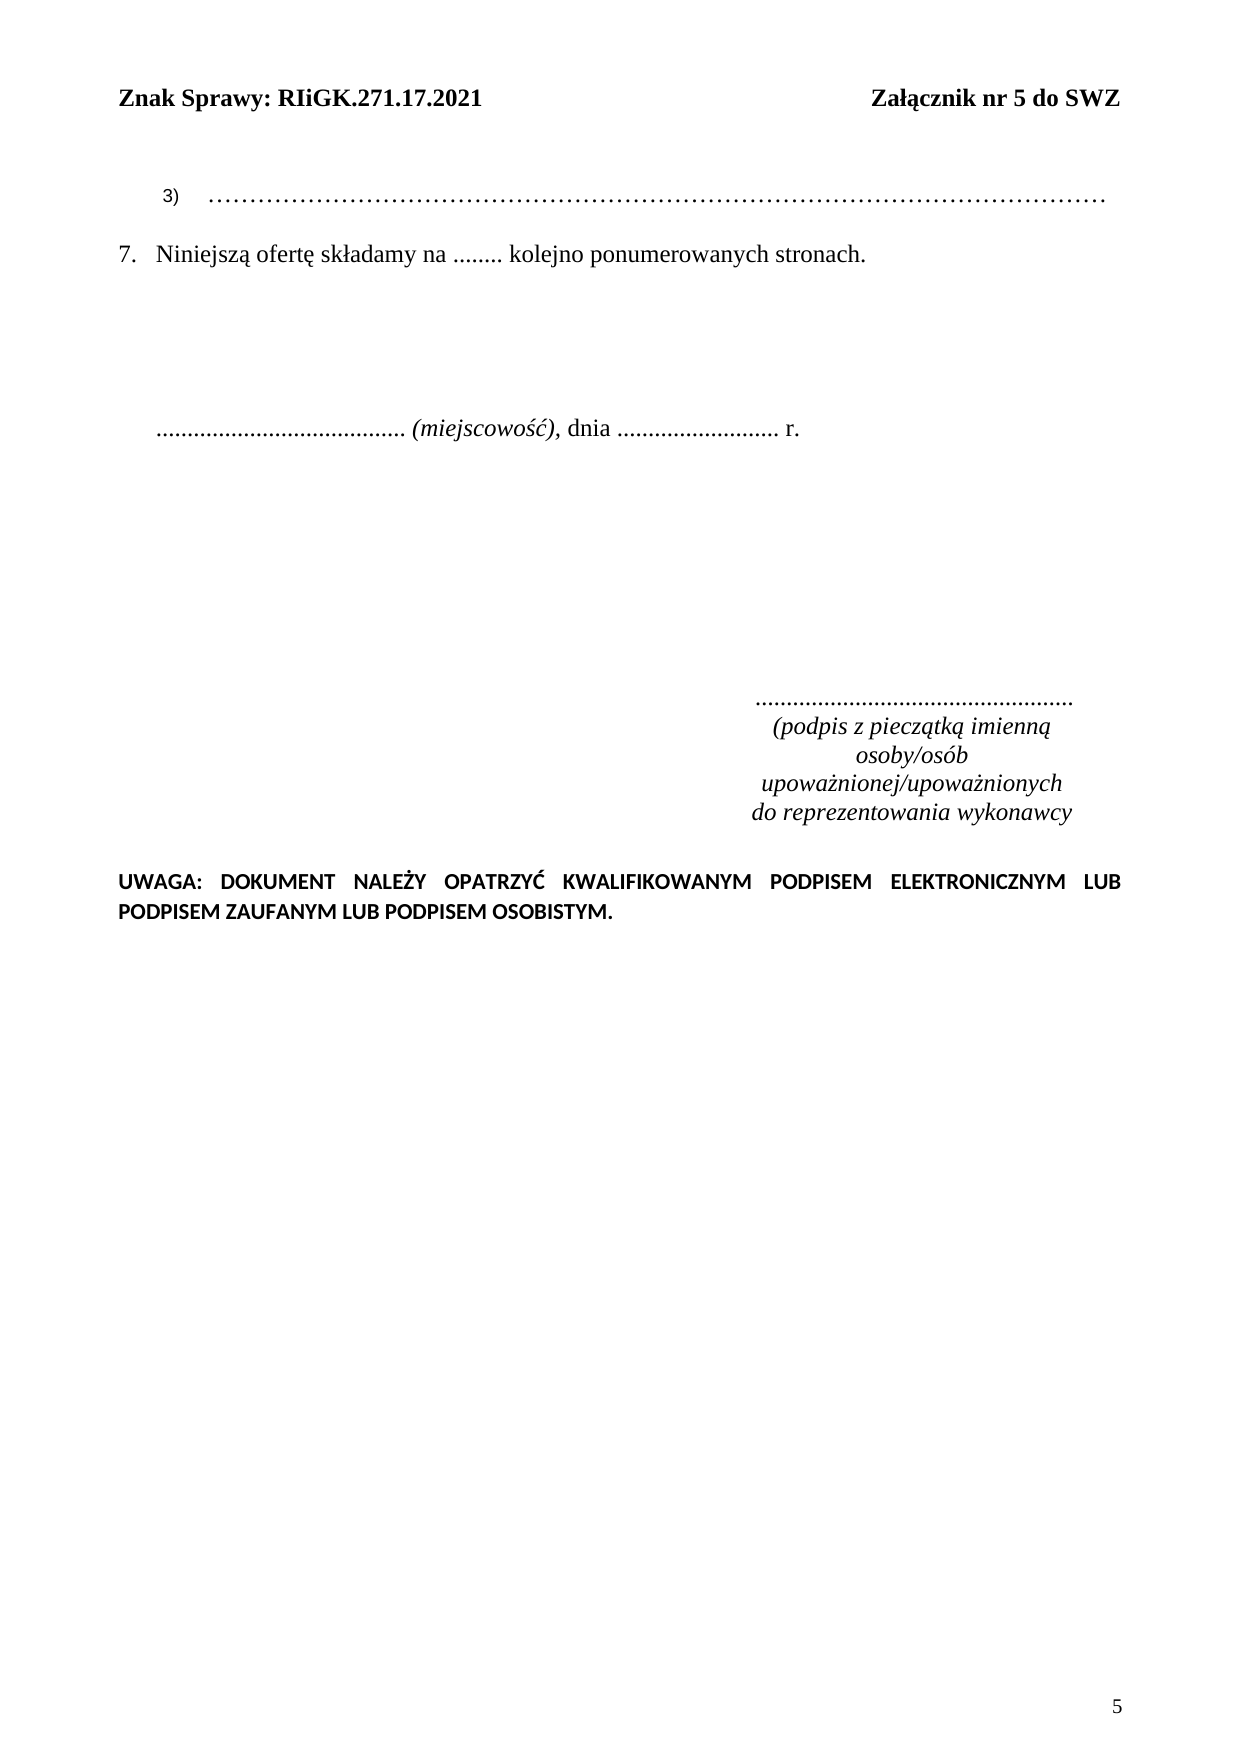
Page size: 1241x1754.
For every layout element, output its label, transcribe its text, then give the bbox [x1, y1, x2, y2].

text UWAGA: DOKUMENT NALEŻY OPATRZYĆ KWALIFIKOWANYM PODPISEM ELEKTRONICZNYM LUB PODPISEM ZAUFANYM LUB PODPISEM OSOBISTYM. [118, 867, 1122, 925]
list Niniejszą ofertę składamy na ........ kolejno ponumerowanych stronach. [118, 239, 1122, 267]
text ........................................ (miejscowość), dnia .......................... r. [156, 413, 1122, 442]
table_header ................................................... (podpis z pieczątką imienną osoby/osób upoważnionej/upoważnionych do reprezentowania wykonawcy [710, 682, 1122, 826]
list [162, 179, 1122, 208]
